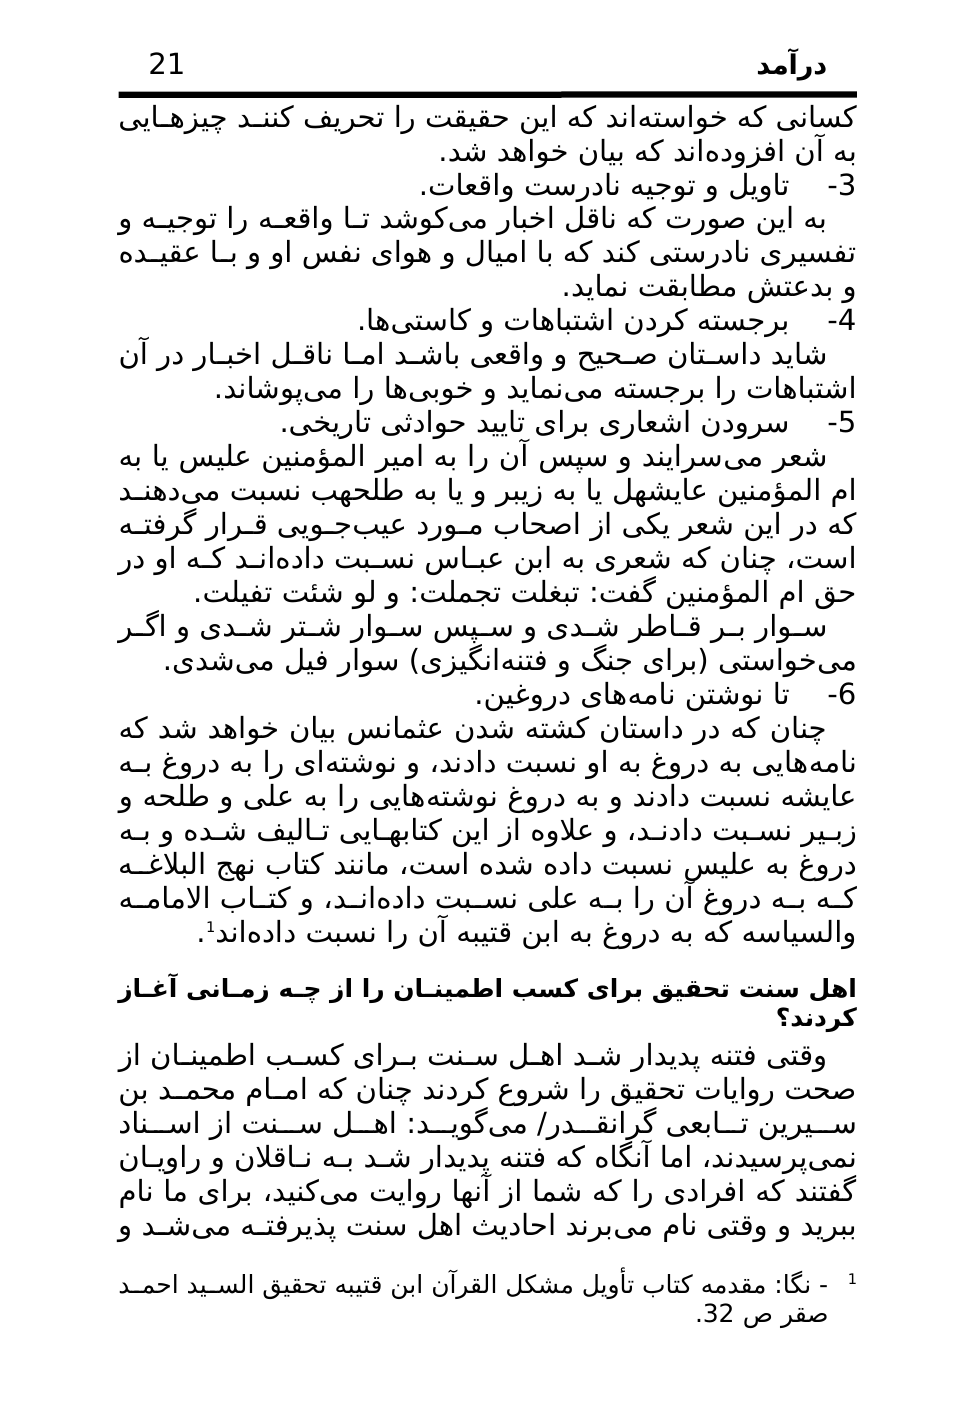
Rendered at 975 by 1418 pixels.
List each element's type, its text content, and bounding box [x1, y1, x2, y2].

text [118, 1038, 857, 1242]
text سوار بر قاطر شدی و سپس سوار شتر شدی و اگر می‌خواستی (برای جنگ و فتنه‌انگیزی) سوار فیل می‌شدی. [118, 609, 857, 677]
text شاید داستان صحیح و واقعی باشد اما ناقل اخبار در آن اشتباهات را برجسته می‌نماید و خوبی‌ها را می‌پوشاند. [118, 338, 857, 406]
list سرودن اشعاری برای تایید حوادثی تاریخی. [118, 406, 827, 439]
text چنان که در داستان کشته شدن عثمانس بیان خواهد شد که نامه‌هایی به دروغ به او نسبت دادند، و نوشته‌ای را به دروغ به عایشه نسبت دادند و به دروغ نوشته‌هایی را به علی و طلحه و زبیر نسبت دادند، و علاوه از این کتابهایی تالیف شده و به دروغ به علیس نسبت داده شده است، مانند کتاب نهج البلاغه که به دروغ آن را به علی نسبت داده‌اند، و کتاب الامامه والسیاسه که به دروغ به ابن قتیبه آن را نسبت داده‌اند. [118, 711, 857, 949]
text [118, 100, 857, 168]
text به این صورت که ناقل اخبار می‌کوشد تا واقعه را توجیه و تفسیری نادرستی کند که با امیال و هوای نفس او و با عقیده و بدعتش مطابقت نماید. [118, 202, 857, 304]
list تاویل و توجیه نادرست واقعات. [118, 168, 827, 202]
text اهل سنت تحقيق برای كسب اطمينان را از چه زمانی آغاز كردند؟ [118, 974, 857, 1032]
list برجسته کردن اشتباهات و کاستی‌ها. [118, 304, 827, 338]
text شعر می‌سرایند و سپس آن را به امیر المؤمنین علیس یا به ام المؤمنین عایشهل یا به زیبر و یا به طلحهب نسبت می‌دهند که در این شعر یکی از اصحاب مورد عیب‌جویی قرار گرفته است، چنان که شعری به ابن عباس نسبت داده‌اند که او در حق ام المؤمنین گفت: تبغلت تجملت: و لو شئت تفیلت. [118, 439, 857, 609]
list تا نوشتن نامه‌های دروغین. [118, 677, 827, 711]
